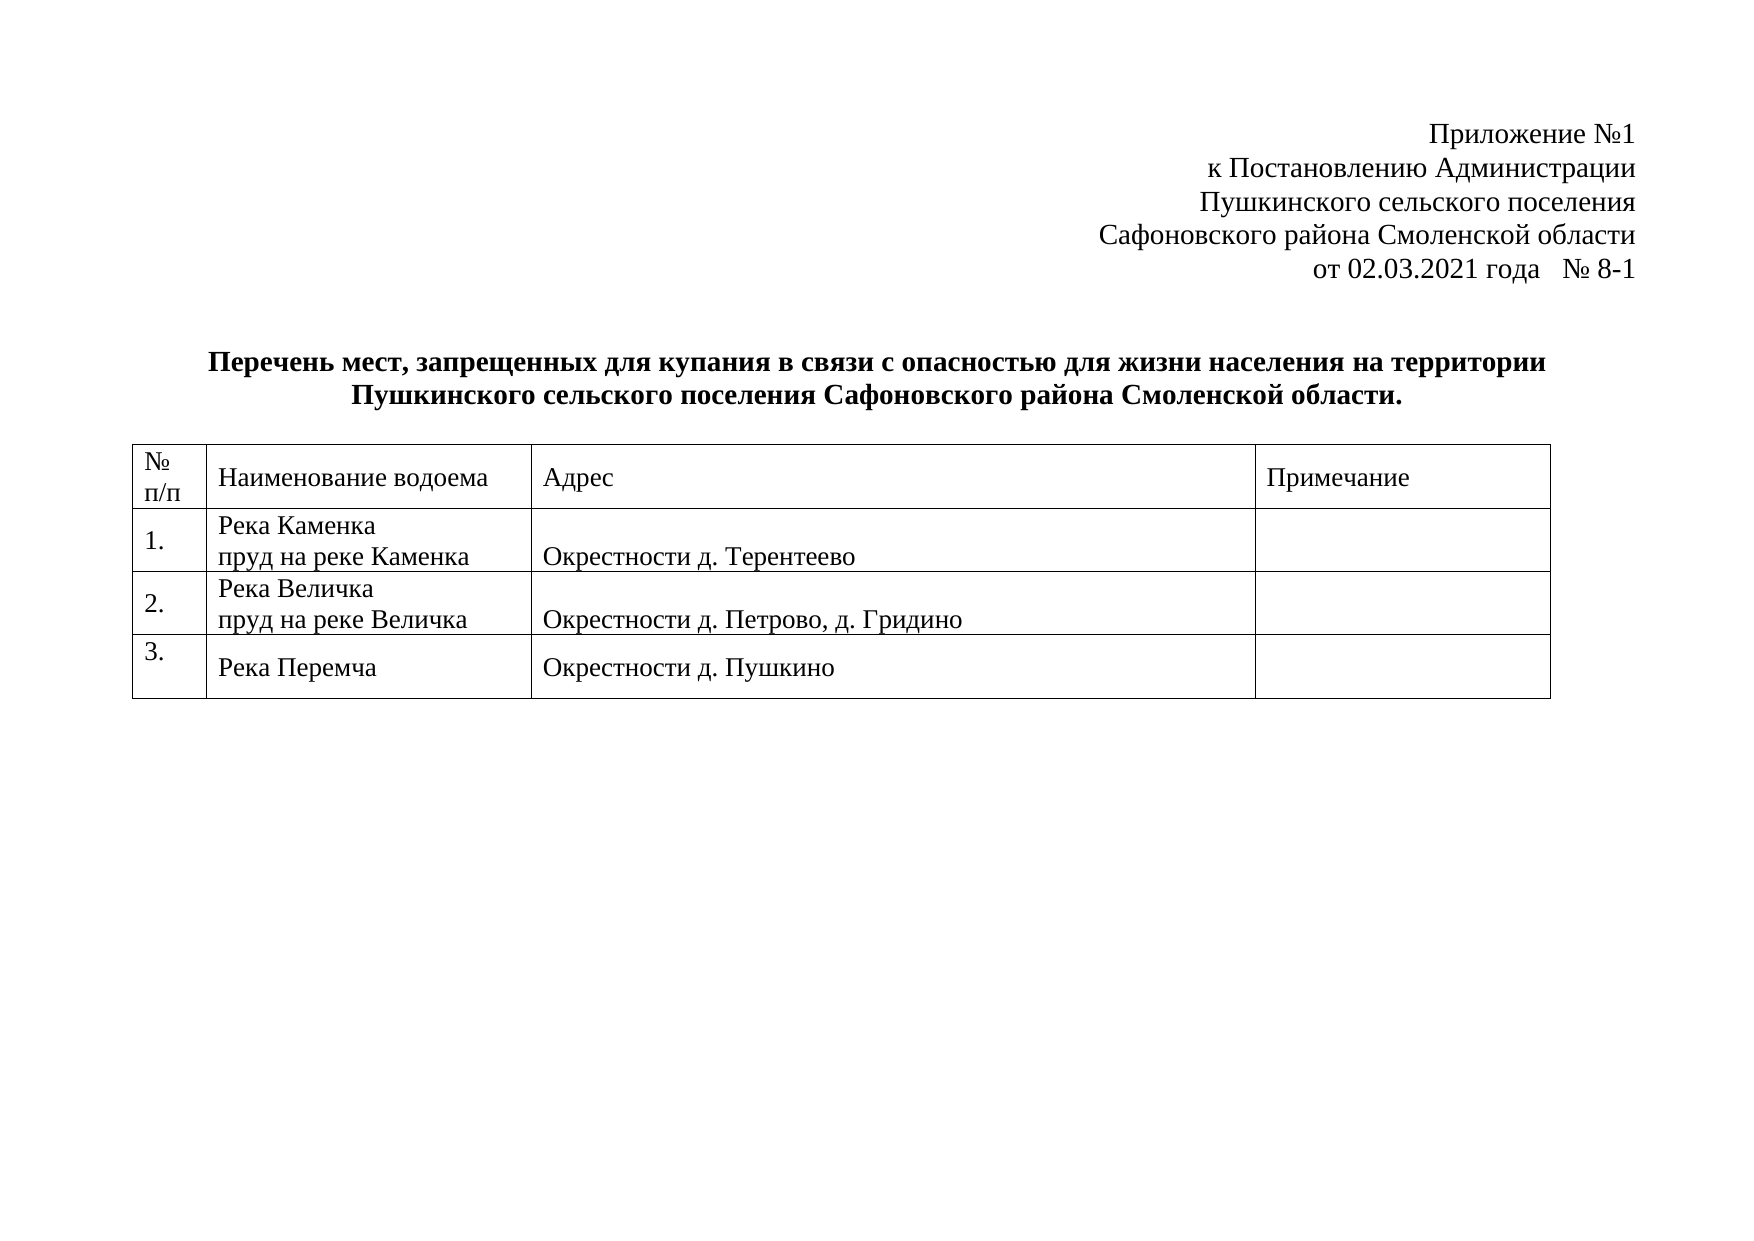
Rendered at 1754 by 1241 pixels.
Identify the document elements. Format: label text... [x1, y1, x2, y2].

text к Постановлению Администрации [118, 150, 1636, 184]
table_cell Река Каменка пруд на реке Каменка [207, 509, 531, 571]
text от 02.03.2021 года № 8-1 [118, 251, 1636, 284]
table_cell Окрестности д. Терентеево [532, 509, 1255, 571]
table_header Наименование водоема [207, 445, 531, 508]
table_cell Река Перемча [207, 635, 531, 698]
table_cell Река Величка пруд на реке Величка [207, 572, 531, 634]
table_cell [1256, 635, 1550, 698]
table_cell 2. [133, 572, 206, 634]
table_header Примечание [1256, 445, 1550, 508]
table_header № п/п [133, 445, 206, 508]
text Пушкинского сельского поселения [118, 184, 1636, 217]
table_cell Окрестности д. Пушкино [532, 635, 1255, 698]
table_cell 3. [133, 635, 206, 698]
table_cell [1256, 509, 1550, 571]
table_cell 1. [133, 509, 206, 571]
text Сафоновского района Смоленской области [118, 217, 1636, 251]
table_cell [1256, 572, 1550, 634]
text Перечень мест, запрещенных для купания в связи с опасностью для жизни населения на территории Пушкинского сельского поселения Сафоновского района Смоленской области. [118, 344, 1636, 411]
table_header Адрес [532, 445, 1255, 508]
table_cell Окрестности д. Петрово, д. Гридино [532, 572, 1255, 634]
text Приложение №1 [118, 89, 1636, 150]
